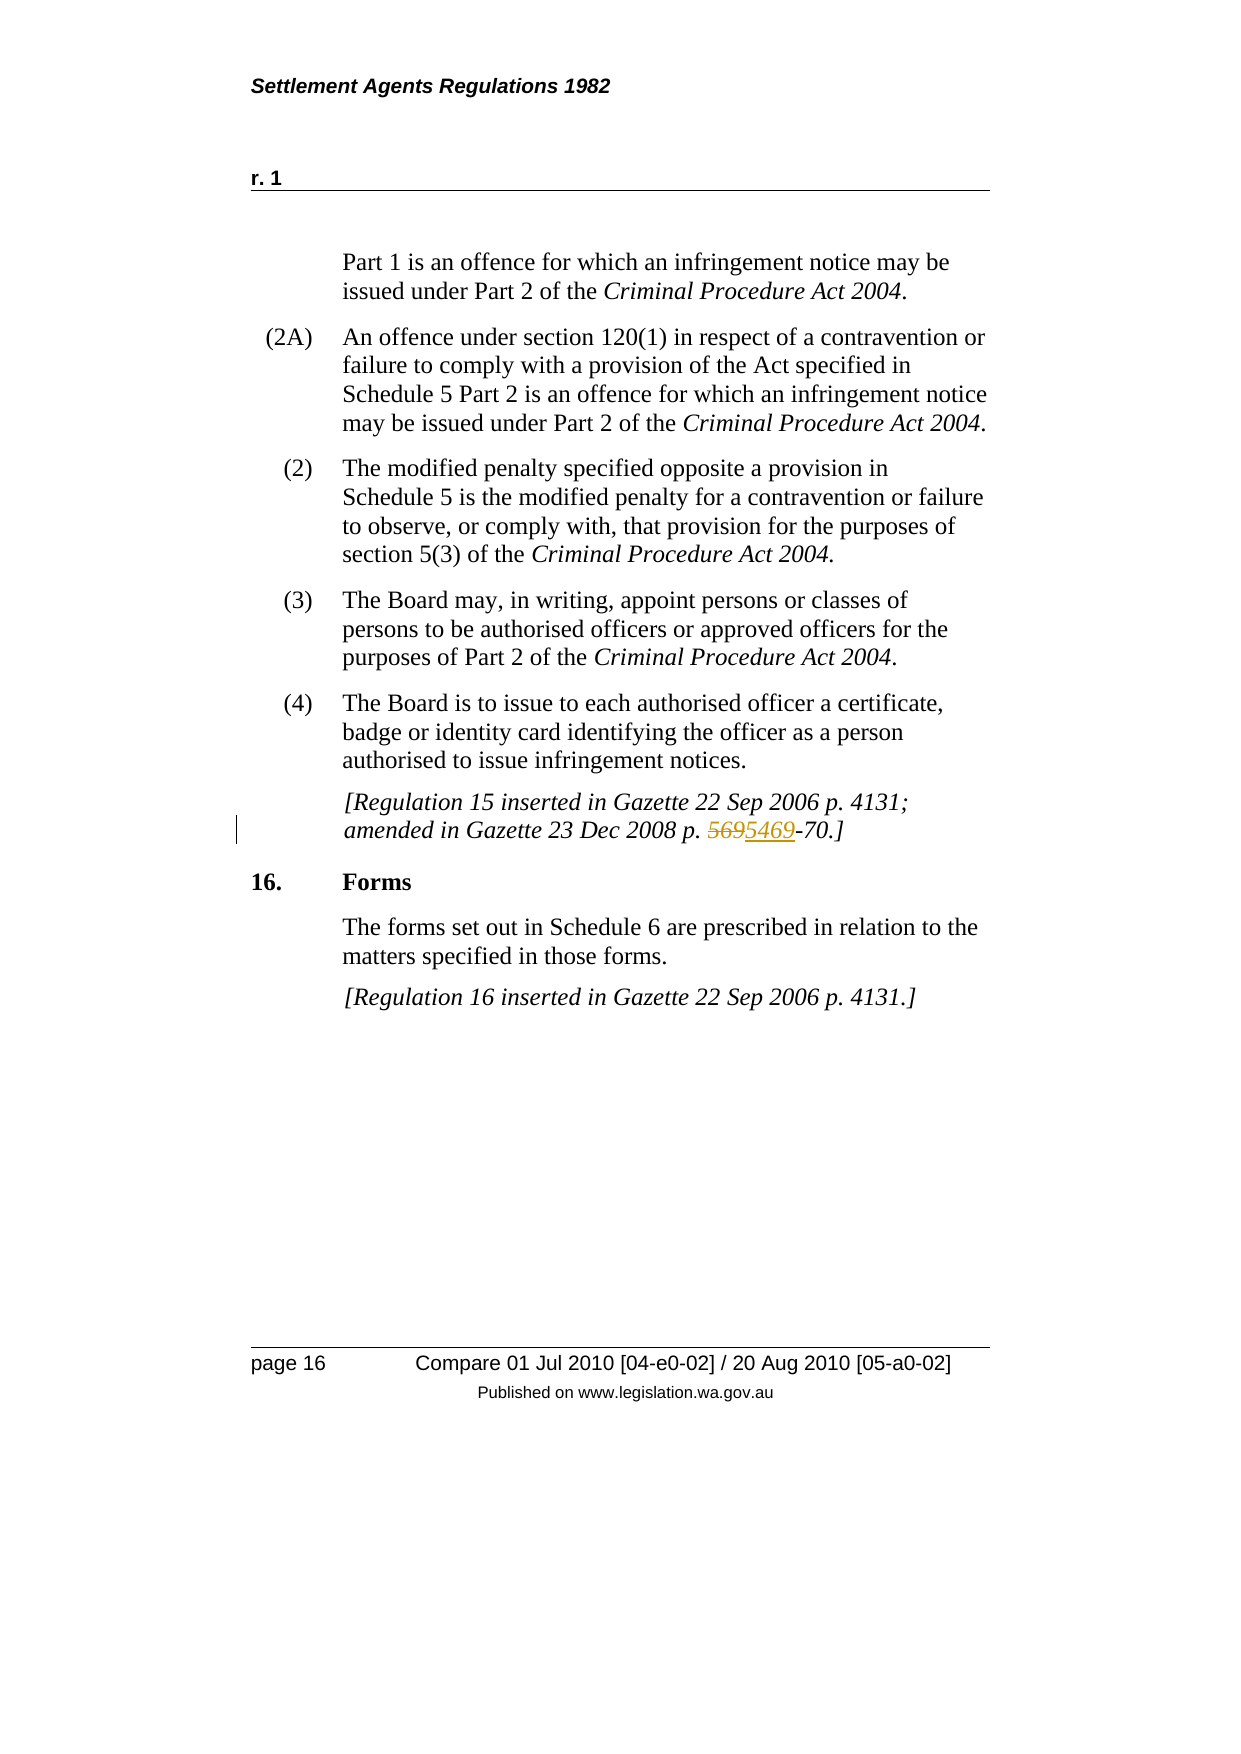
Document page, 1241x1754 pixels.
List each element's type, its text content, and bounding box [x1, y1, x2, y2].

text [Regulation 15 inserted in Gazette 22 Sep 2006 p. 4131; amended in Gazette 23 Dec 2008 p. -70.] [251, 787, 990, 844]
text (4) The Board is to issue to each authorised officer a certificate, badge or identity card identifying the officer as a person authorised to issue infringement notices. [251, 688, 990, 774]
text [Regulation 16 inserted in Gazette 22 Sep 2006 p. 4131.] [251, 982, 990, 1011]
text (2) The modified penalty specified opposite a provision in Schedule 5 is the modified penalty for a contravention or failure to observe, or comply with, that provision for the purposes of section 5(3) of the Criminal Procedure Act 2004. [251, 453, 990, 568]
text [251, 247, 990, 305]
text (2A) An offence under section 120(1) in respect of a contravention or failure to comply with a provision of the Act specified in Schedule 5 Part 2 is an offence for which an infringement notice may be issued under Part 2 of the Criminal Procedure Act 2004. [251, 322, 990, 437]
text The forms set out in Schedule 6 are prescribed in relation to the matters specified in those forms. [251, 912, 990, 970]
text (3) The Board may, in writing, appoint persons or classes of persons to be authorised officers or approved officers for the purposes of Part 2 of the Criminal Procedure Act 2004. [251, 585, 990, 671]
subtitle 16. Forms [251, 867, 990, 896]
